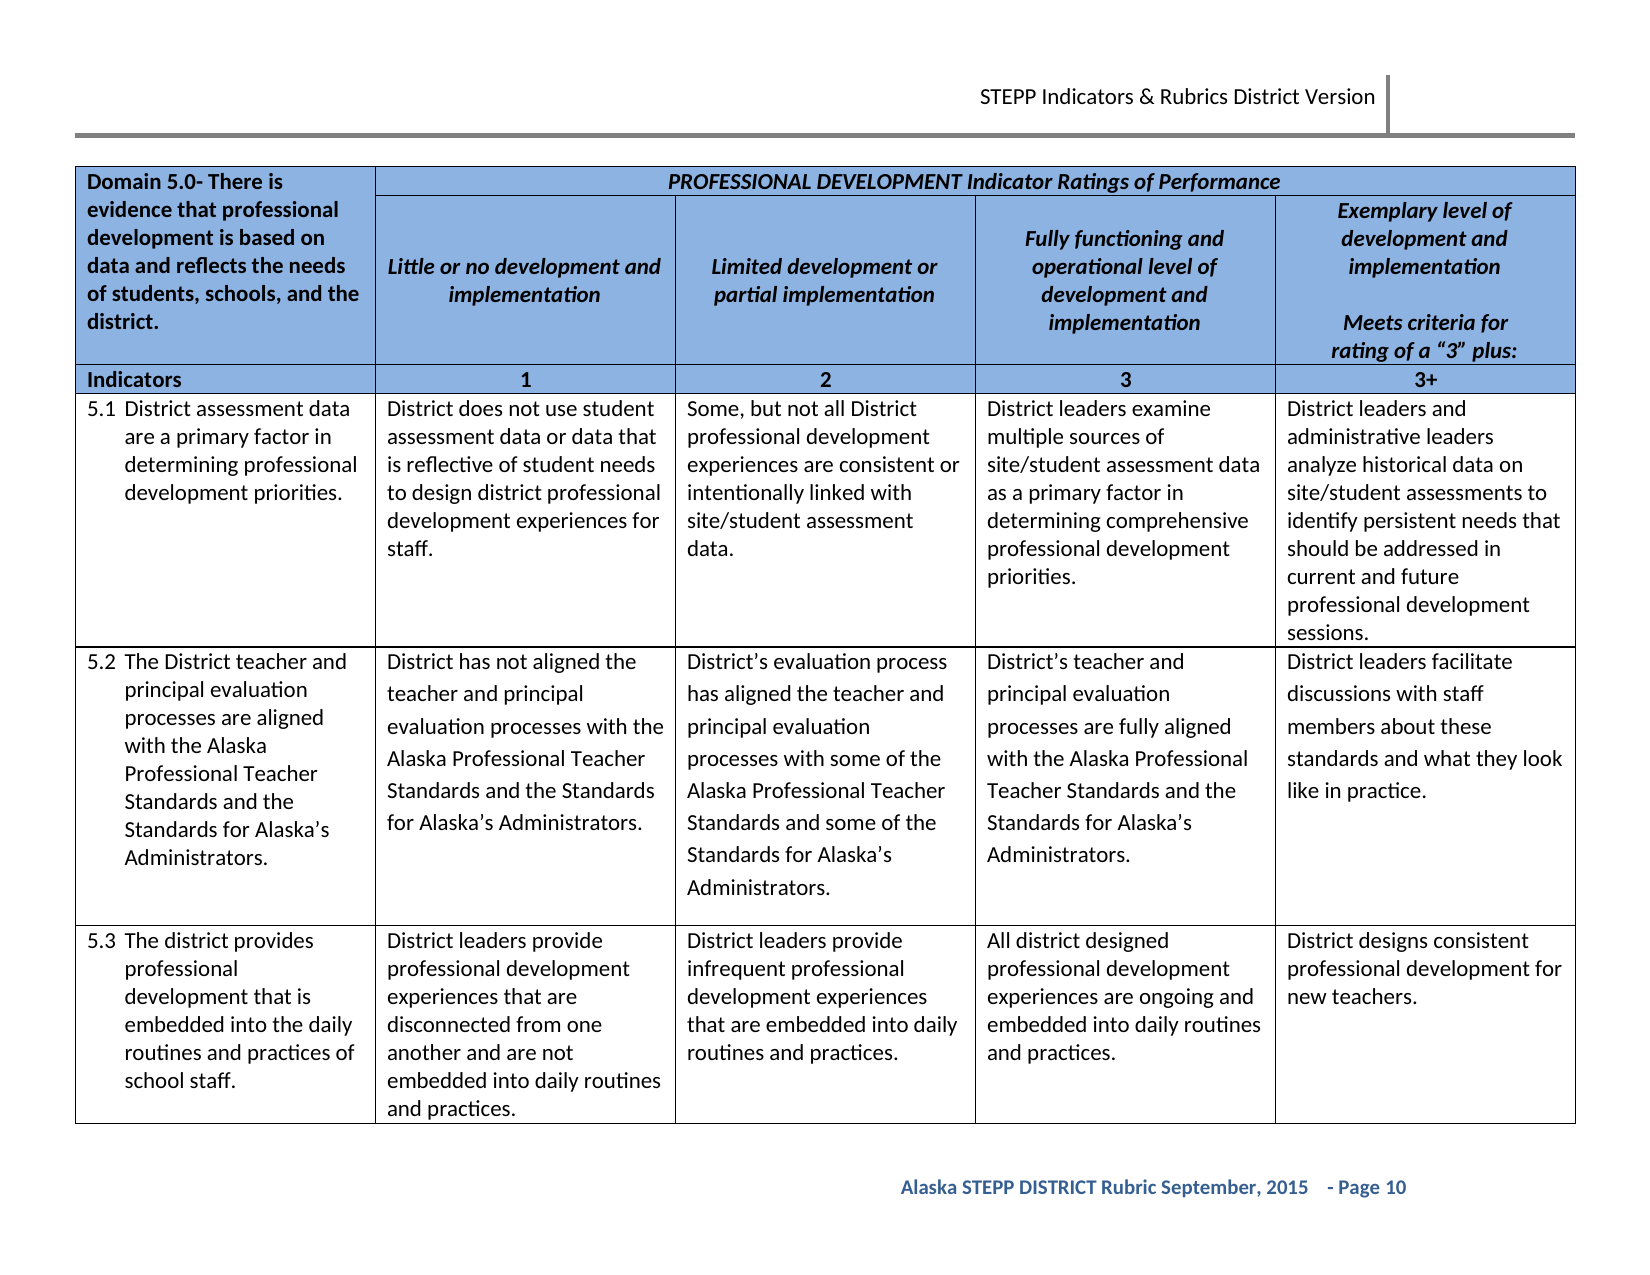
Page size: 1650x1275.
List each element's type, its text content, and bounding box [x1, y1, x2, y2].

table_cell Some, but not all District professional development experiences are consistent or intentionally linked with site/student assessment data. [676, 394, 975, 646]
table_cell Indicators [76, 365, 375, 393]
table_cell District’s evaluation process has aligned the teacher and principal evaluation processes with some of the Alaska Professional Teacher Standards and some of the Standards for Alaska’s Administrators. [676, 648, 975, 925]
table_header PROFESSIONAL DEVELOPMENT Indicator Ratings of Performance [376, 167, 1575, 195]
table_cell Exemplary level of development and implementation Meets criteria for rating of a “3” plus: [1276, 196, 1575, 364]
table_cell District designs consistent professional development for new teachers. [1276, 926, 1575, 1123]
table_cell The district provides professional development that is embedded into the daily routines and practices of school staff. [76, 926, 375, 1123]
table_cell The District teacher and principal evaluation processes are aligned with the Alaska Professional Teacher Standards and the Standards for Alaska’s Administrators. [76, 648, 375, 925]
table_cell Fully functioning and operational level of development and implementation [976, 196, 1275, 364]
table_cell District leaders facilitate discussions with staff members about these standards and what they look like in practice. [1276, 648, 1575, 925]
table_cell Limited development or partial implementation [676, 196, 975, 364]
table_cell District assessment data are a primary factor in determining professional development priorities. [76, 394, 375, 646]
table_cell District leaders provide infrequent professional development experiences that are embedded into daily routines and practices. [676, 926, 975, 1123]
table_cell District does not use student assessment data or data that is reflective of student needs to design district professional development experiences for staff. [376, 394, 675, 646]
table_cell 3+ [1276, 365, 1575, 393]
table_cell 2 [676, 365, 975, 393]
table_cell District leaders examine multiple sources of site/student assessment data as a primary factor in determining comprehensive professional development priorities. [976, 394, 1275, 646]
table_cell District leaders and administrative leaders analyze historical data on site/student assessments to identify persistent needs that should be addressed in current and future professional development sessions. [1276, 394, 1575, 646]
table_cell District’s teacher and principal evaluation processes are fully aligned with the Alaska Professional Teacher Standards and the Standards for Alaska’s Administrators. [976, 648, 1275, 925]
table_cell All district designed professional development experiences are ongoing and embedded into daily routines and practices. [976, 926, 1275, 1123]
table_cell 1 [376, 365, 675, 393]
table_cell District leaders provide professional development experiences that are disconnected from one another and are not embedded into daily routines and practices. [376, 926, 675, 1123]
table_header Domain 5.0- There is evidence that professional development is based on data and reflects the needs of students, schools, and the district. [76, 167, 375, 364]
table_cell 3 [976, 365, 1275, 393]
table_cell District has not aligned the teacher and principal evaluation processes with the Alaska Professional Teacher Standards and the Standards for Alaska’s Administrators. [376, 648, 675, 925]
table_cell Little or no development and implementation [376, 196, 675, 364]
